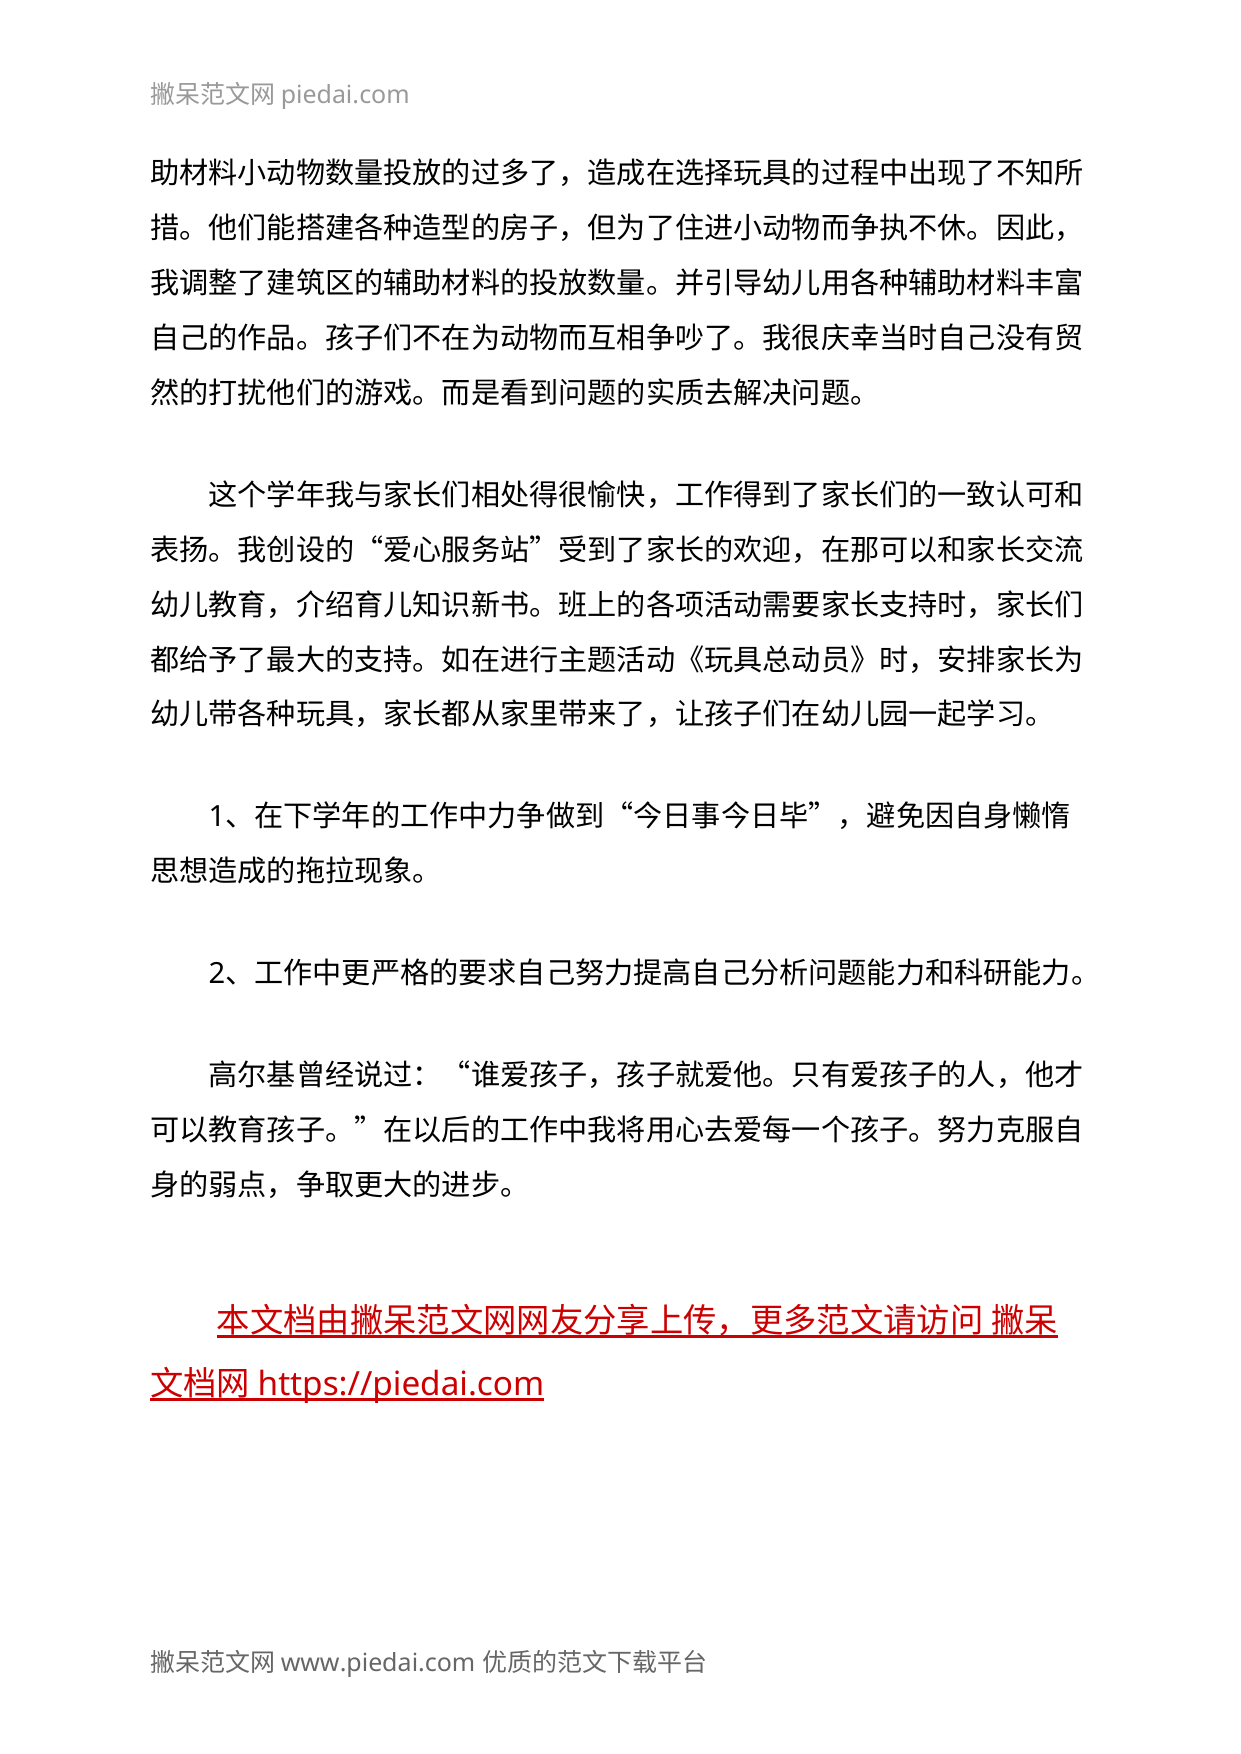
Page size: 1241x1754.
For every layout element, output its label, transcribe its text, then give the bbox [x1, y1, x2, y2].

text 1、在下学年的工作中力争做到“今日事今日毕”，避免因自身懒惰思想造成的拖拉现象。 [150, 793, 1090, 890]
text 本文档由撇呆范文网网友分享上传，更多范文请访问 撇呆文档网 https://piedai.com [150, 1294, 1090, 1405]
text 这个学年我与家长们相处得很愉快，工作得到了家长们的一致认可和表扬。我创设的“爱心服务站”受到了家长的欢迎，在那可以和家长交流幼儿教育，介绍育儿知识新书。班上的各项活动需要家长支持时，家长们都给予了最大的支持。如在进行主题活动《玩具总动员》时，安排家长为幼儿带各种玩具，家长都从家里带来了，让孩子们在幼儿园一起学习。 [150, 471, 1090, 733]
text 2、工作中更严格的要求自己努力提高自己分析问题能力和科研能力。 [150, 949, 1090, 992]
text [150, 150, 1090, 412]
text 高尔基曾经说过：“谁爱孩子，孩子就爱他。只有爱孩子的人，他才可以教育孩子。”在以后的工作中我将用心去爱每一个孩子。努力克服自身的弱点，争取更大的进步。 [150, 1051, 1090, 1203]
